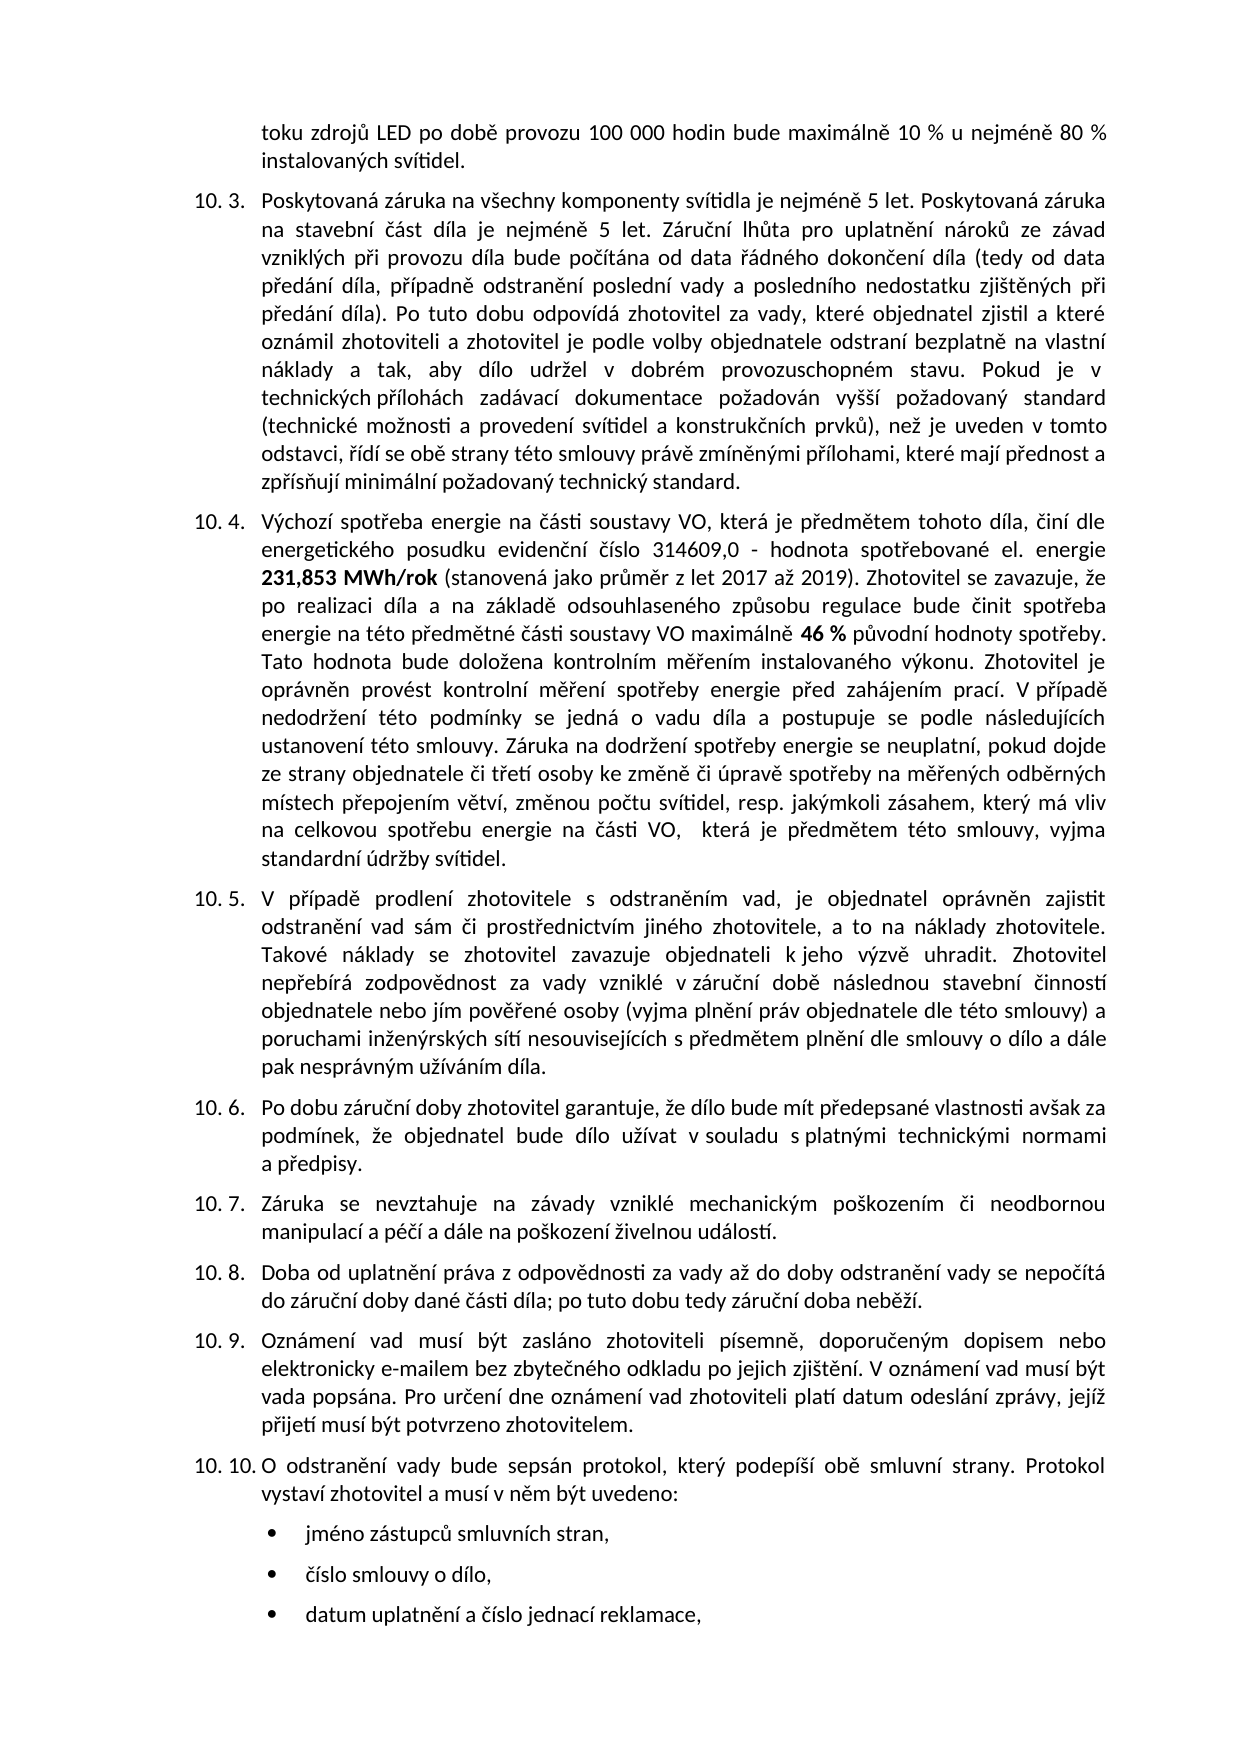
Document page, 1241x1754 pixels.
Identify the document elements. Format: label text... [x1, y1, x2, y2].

list jméno zástupců smluvních stran, [268, 1519, 1107, 1548]
list V případě prodlení zhotovitele s odstraněním vad, je objednatel oprávněn zajistit odstranění vad sám či prostřednictvím jiného zhotovitele, a to na náklady zhotovitele. Takové náklady se zhotovitel zavazuje objednateli k jeho výzvě uhradit. Zhotovitel nepřebírá zodpovědnost za vady vzniklé v záruční době následnou stavební činností objednatele nebo jím pověřené osoby (vyjma plnění práv objednatele dle této smlouvy) a poruchami inženýrských sítí nesouvisejících s předmětem plnění dle smlouvy o dílo a dále pak nesprávným užíváním díla. [194, 884, 1107, 1080]
list O odstranění vady bude sepsán protokol, který podepíší obě smluvní strany. Protokol vystaví zhotovitel a musí v něm být uvedeno: [194, 1451, 1107, 1507]
list Výchozí spotřeba energie na části soustavy VO, která je předmětem tohoto díla, činí dle energetického posudku evidenční číslo 314609,0 - hodnota spotřebované el. energie 231,853 MWh/rok (stanovená jako průměr z let 2017 až 2019). Zhotovitel se zavazuje, že po realizaci díla a na základě odsouhlaseného způsobu regulace bude činit spotřeba energie na této předmětné části soustavy VO maximálně 46 % původní hodnoty spotřeby. Tato hodnota bude doložena kontrolním měřením instalovaného výkonu. Zhotovitel je oprávněn provést kontrolní měření spotřeby energie před zahájením prací. V případě nedodržení této podmínky se jedná o vadu díla a postupuje se podle následujících ustanovení této smlouvy. Záruka na dodržení spotřeby energie se neuplatní, pokud dojde ze strany objednatele či třetí osoby ke změně či úpravě spotřeby na měřených odběrných místech přepojením větví, změnou počtu svítidel, resp. jakýmkoli zásahem, který má vliv na celkovou spotřebu energie na části VO, která je předmětem této smlouvy, vyjma standardní údržby svítidel. [194, 507, 1107, 872]
list datum uplatnění a číslo jednací reklamace, [268, 1601, 1107, 1629]
list Po dobu záruční doby zhotovitel garantuje, že dílo bude mít předepsané vlastnosti avšak za podmínek, že objednatel bude dílo užívat v souladu s platnými technickými normami a předpisy. [194, 1093, 1107, 1177]
list Oznámení vad musí být zasláno zhotoviteli písemně, doporučeným dopisem nebo elektronicky e-mailem bez zbytečného odkladu po jejich zjištění. V oznámení vad musí být vada popsána. Pro určení dne oznámení vad zhotoviteli platí datum odeslání zprávy, jejíž přijetí musí být potvrzeno zhotovitelem. [194, 1326, 1107, 1438]
list Doba od uplatnění práva z odpovědnosti za vady až do doby odstranění vady se nepočítá do záruční doby dané části díla; po tuto dobu tedy záruční doba neběží. [194, 1258, 1107, 1314]
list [194, 118, 1107, 174]
list číslo smlouvy o dílo, [268, 1560, 1107, 1588]
list Záruka se nevztahuje na závady vzniklé mechanickým poškozením či neodbornou manipulací a péčí a dále na poškození živelnou událostí. [194, 1189, 1107, 1245]
list Poskytovaná záruka na všechny komponenty svítidla je nejméně 5 let. Poskytovaná záruka na stavební část díla je nejméně 5 let. Záruční lhůta pro uplatnění nároků ze závad vzniklých při provozu díla bude počítána od data řádného dokončení díla (tedy od data předání díla, případně odstranění poslední vady a posledního nedostatku zjištěných při předání díla). Po tuto dobu odpovídá zhotovitel za vady, které objednatel zjistil a které oznámil zhotoviteli a zhotovitel je podle volby objednatele odstraní bezplatně na vlastní náklady a tak, aby dílo udržel v dobrém provozuschopném stavu. Pokud je v technických přílohách zadávací dokumentace požadován vyšší požadovaný standard (technické možnosti a provedení svítidel a konstrukčních prvků), než je uveden v tomto odstavci, řídí se obě strany této smlouvy právě zmíněnými přílohami, které mají přednost a zpřísňují minimální požadovaný technický standard. [194, 187, 1107, 495]
